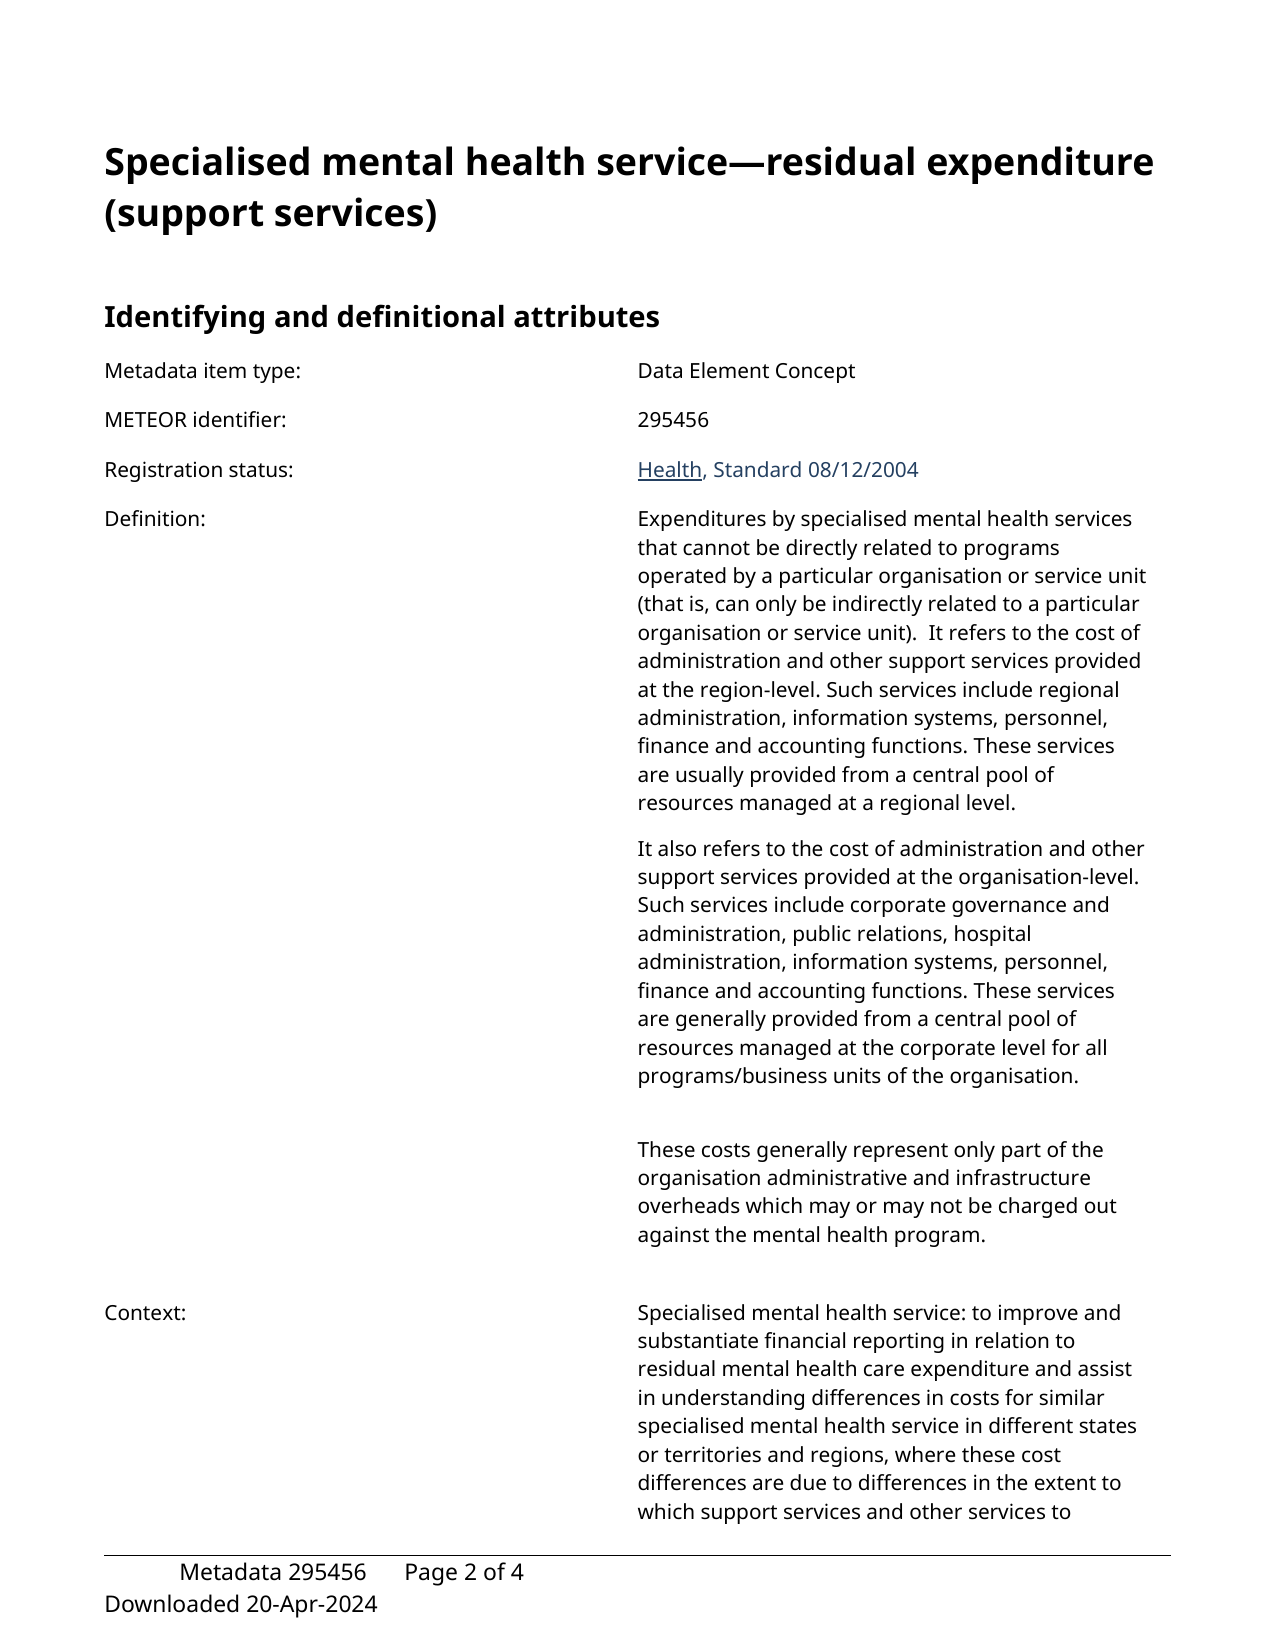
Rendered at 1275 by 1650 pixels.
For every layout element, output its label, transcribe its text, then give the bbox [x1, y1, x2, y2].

subtitle Specialised mental health service—residual expenditure (support services) [104, 135, 1171, 237]
table_cell Expenditures by specialised mental health services that cannot be directly related to programs operated by a particular organisation or service unit (that is, can only be indirectly related to a particular organisation or service unit). It refers to the cost of administration and other support services provided at the region-level. Such services include regional administration, information systems, personnel, finance and accounting functions. These services are usually provided from a central pool of resources managed at a regional level. It also refers to the cost of administration and other support services provided at the organisation-level. Such services include corporate governance and administration, public relations, hospital administration, information systems, personnel, finance and accounting functions. These services are generally provided from a central pool of resources managed at the corporate level for all programs/business units of the organisation. These costs generally represent only part of the organisation administrative and infrastructure overheads which may or may not be charged out against the mental health program. [626, 494, 1159, 1287]
table_cell Health, Standard 08/12/2004 [626, 445, 1159, 494]
table_cell METEOR identifier: [93, 395, 626, 444]
table_cell Definition: [93, 494, 626, 1287]
table_header Identifying and definitional attributes [93, 250, 1159, 346]
table_cell Context: [93, 1287, 626, 1536]
table_cell Metadata item type: [93, 346, 626, 395]
table_cell Registration status: [93, 445, 626, 494]
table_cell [626, 1287, 1159, 1536]
table_cell 295456 [626, 395, 1159, 444]
table_cell Data Element Concept [626, 346, 1159, 395]
